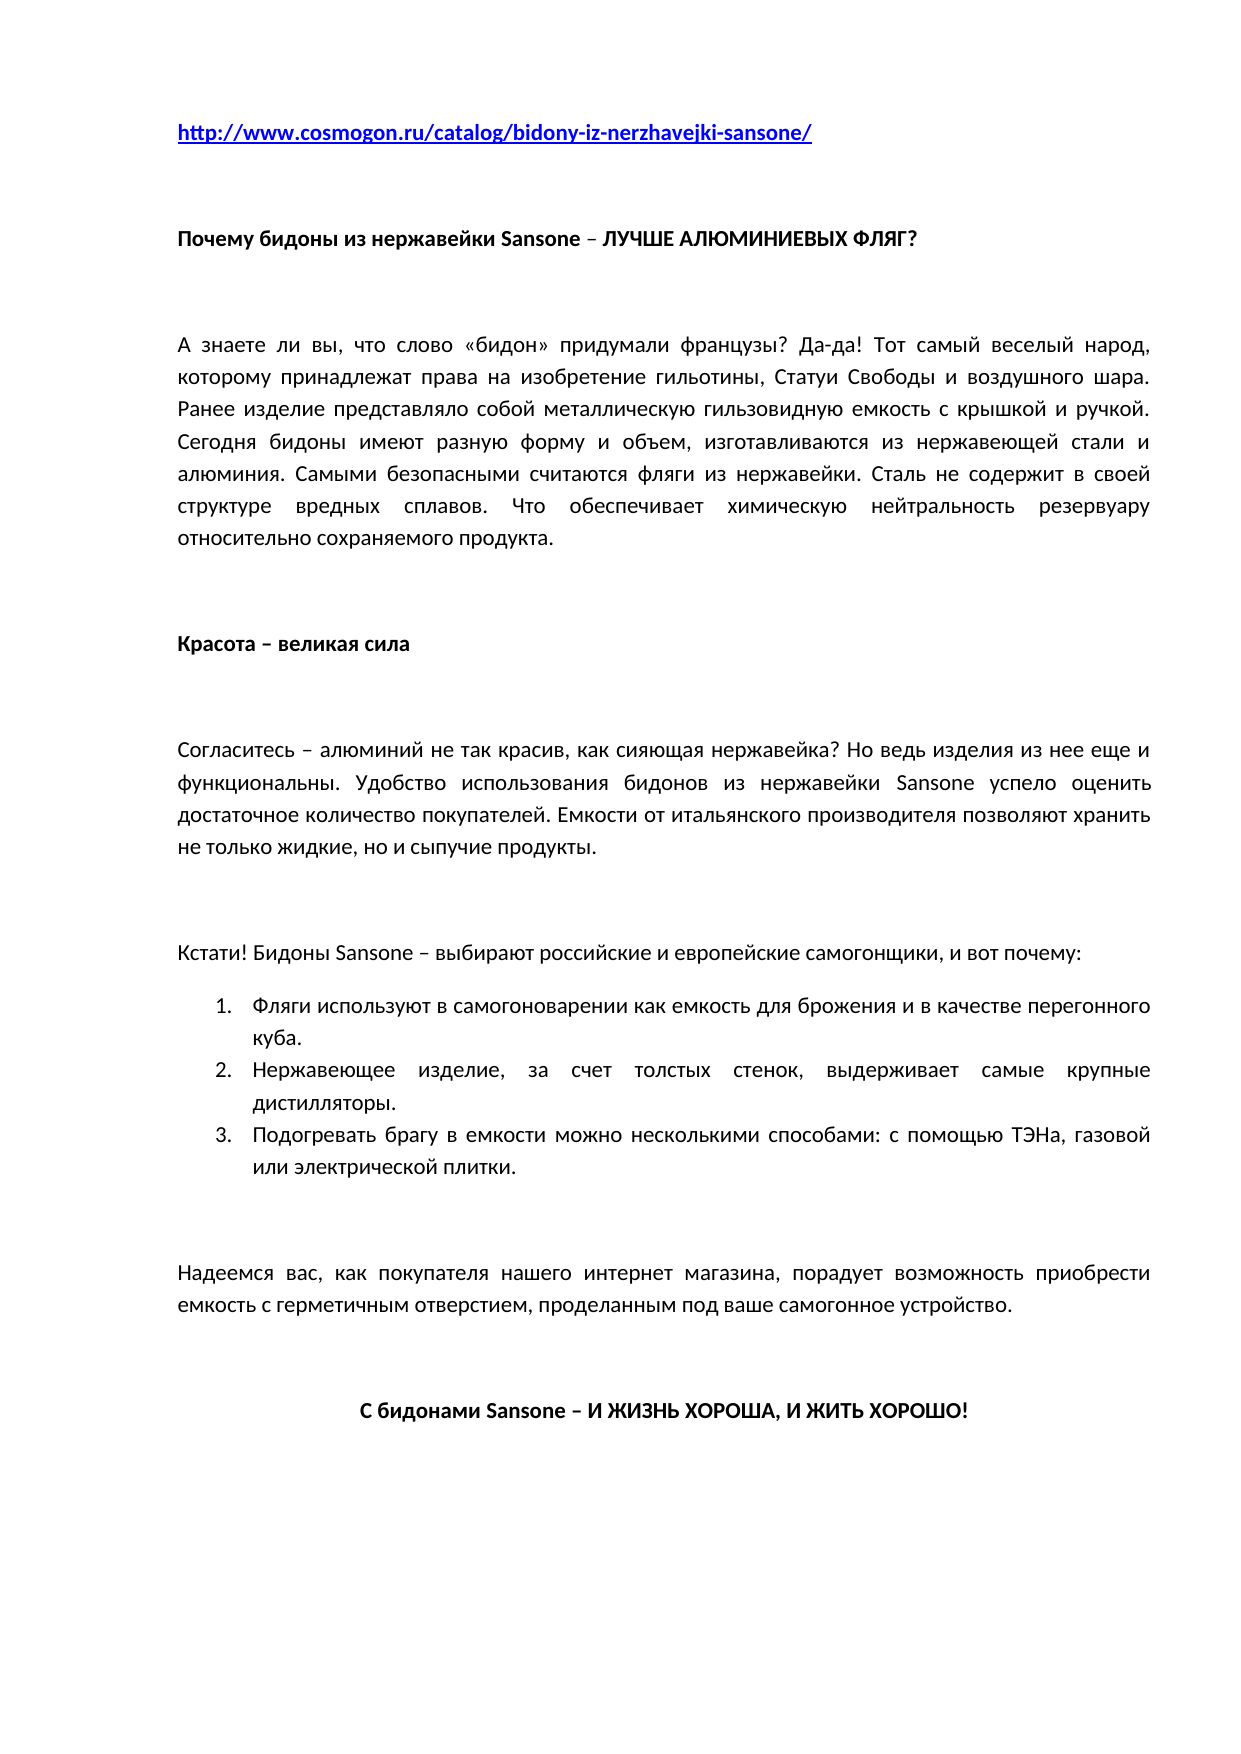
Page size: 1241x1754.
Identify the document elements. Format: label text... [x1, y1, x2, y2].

text Надеемся вас, как покупателя нашего интернет магазина, порадует возможность приобрести емкость с герметичным отверстием, проделанным под ваше самогонное устройство. [177, 1258, 1152, 1318]
text Красота – великая сила [177, 629, 1152, 657]
text http://www.cosmogon.ru/catalog/bidony-iz-nerzhavejki-sansone/ [177, 118, 1152, 146]
text Почему бидоны из нержавейки Sansone – ЛУЧШЕ АЛЮМИНИЕВЫХ ФЛЯГ? [177, 224, 1152, 252]
text С бидонами Sansone – И ЖИЗНЬ ХОРОША, И ЖИТЬ ХОРОШО! [177, 1396, 1152, 1424]
list Нержавеющее изделие, за счет толстых стенок, выдерживает самые крупные дистилляторы. [215, 1055, 1152, 1116]
list Фляги используют в самогоноварении как емкость для брожения и в качестве перегонного куба. [215, 991, 1152, 1051]
text А знаете ли вы, что слово «бидон» придумали французы? Да-да! Тот самый веселый народ, которому принадлежат права на изобретение гильотины, Статуи Свободы и воздушного шара. Ранее изделие представляло собой металлическую гильзовидную емкость с крышкой и ручкой. Сегодня бидоны имеют разную форму и объем, изготавливаются из нержавеющей стали и алюминия. Самыми безопасными считаются фляги из нержавейки. Сталь не содержит в своей структуре вредных сплавов. Что обеспечивает химическую нейтральность резервуару относительно сохраняемого продукта. [177, 330, 1152, 551]
text Кстати! Бидоны Sansone – выбирают российские и европейские самогонщики, и вот почему: [177, 938, 1152, 966]
text Согласитесь – алюминий не так красив, как сияющая нержавейка? Но ведь изделия из нее еще и функциональны. Удобство использования бидонов из нержавейки Sansone успело оценить достаточное количество покупателей. Емкости от итальянского производителя позволяют хранить не только жидкие, но и сыпучие продукты. [177, 735, 1152, 860]
list Подогревать брагу в емкости можно несколькими способами: с помощью ТЭНа, газовой или электрической плитки. [215, 1120, 1152, 1180]
